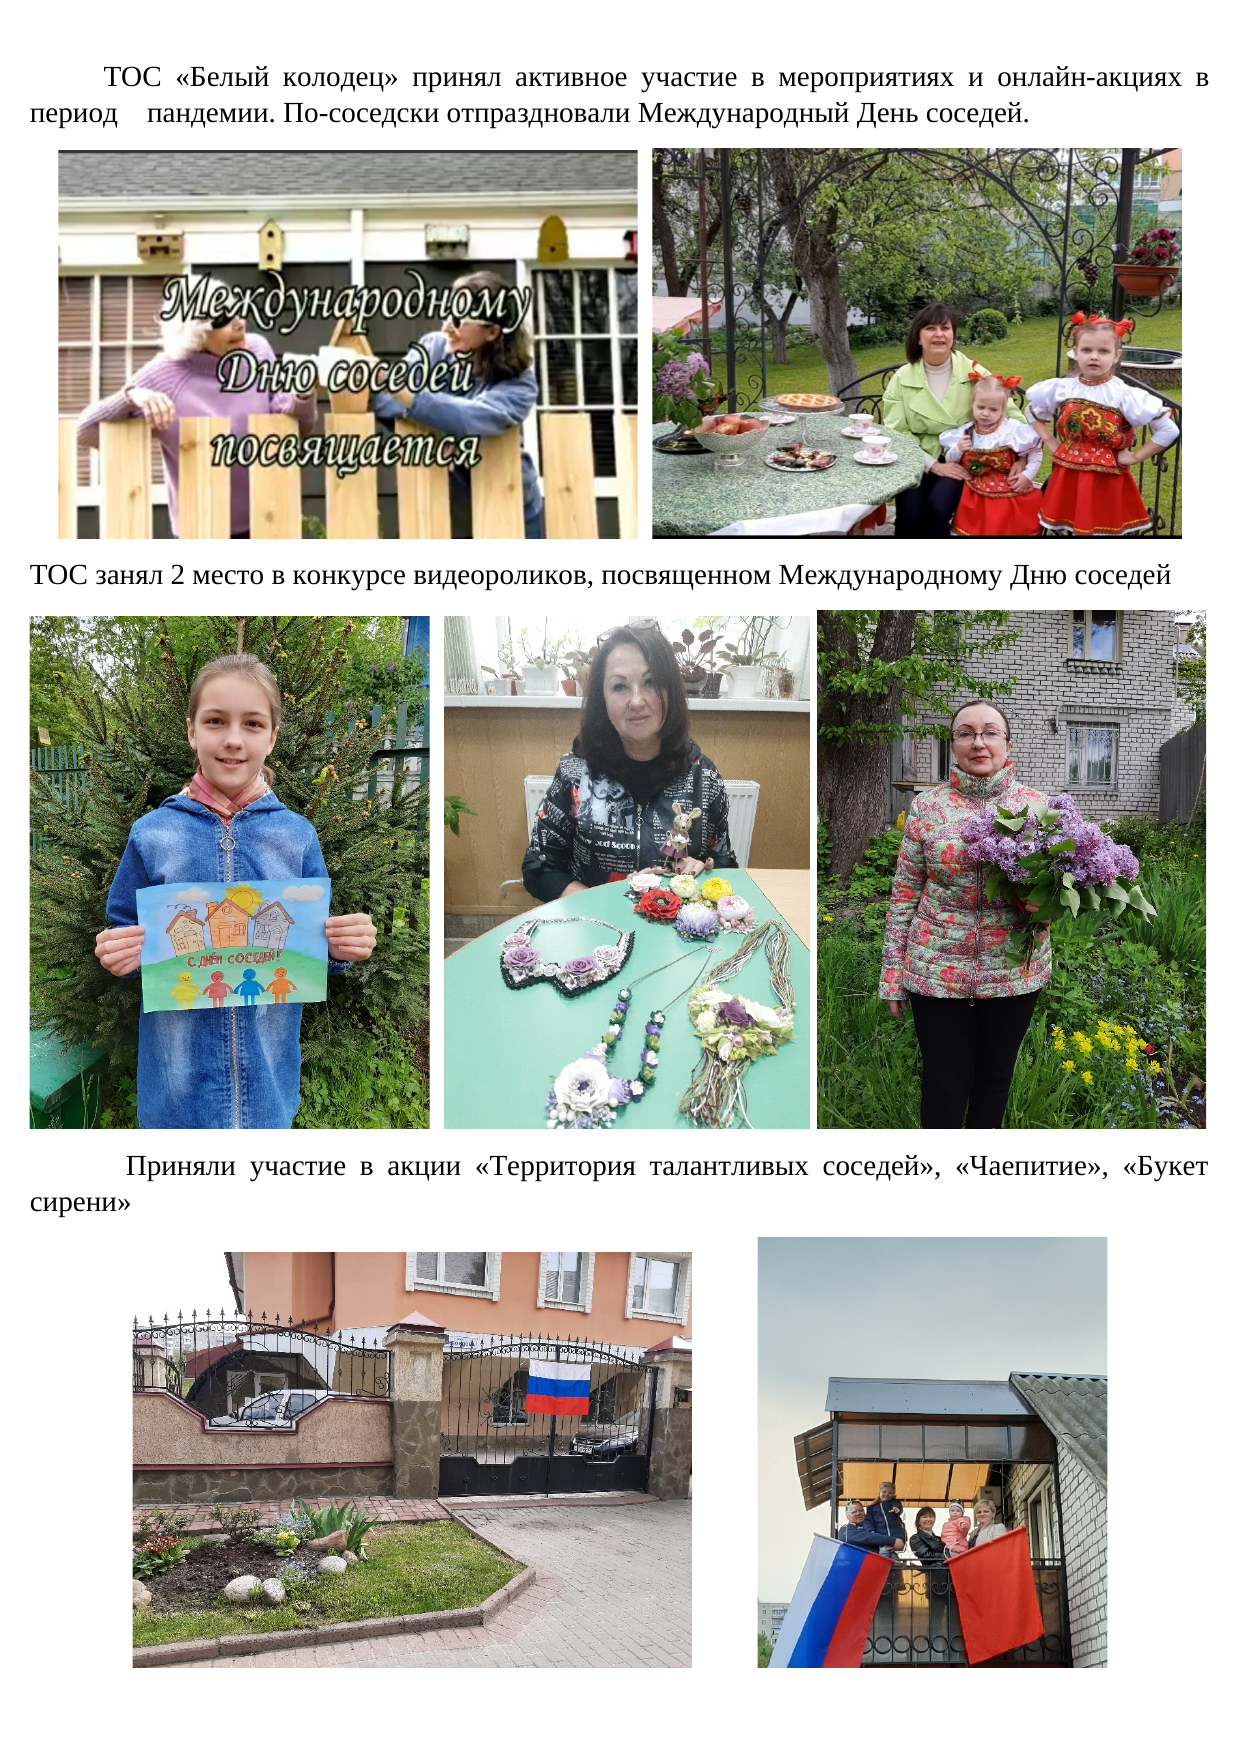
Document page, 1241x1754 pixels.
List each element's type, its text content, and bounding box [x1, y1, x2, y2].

picture [58, 150, 638, 539]
text ТОС занял 2 место в конкурсе видеороликов, посвященном Международному Дню соседей [29, 557, 1211, 591]
text Приняли участие в акции «Территория талантливых соседей», «Чаепитие», «Букет сирени» [29, 1148, 1211, 1218]
picture [757, 1237, 1108, 1668]
picture [652, 148, 1182, 539]
picture [29, 616, 430, 1129]
picture [132, 1252, 692, 1668]
text ТОС «Белый колодец» принял активное участие в мероприятиях и онлайн-акциях в период пандемии. По-соседски отпраздновали Международный День соседей. [29, 59, 1211, 129]
picture [444, 616, 810, 1129]
picture [817, 610, 1207, 1129]
